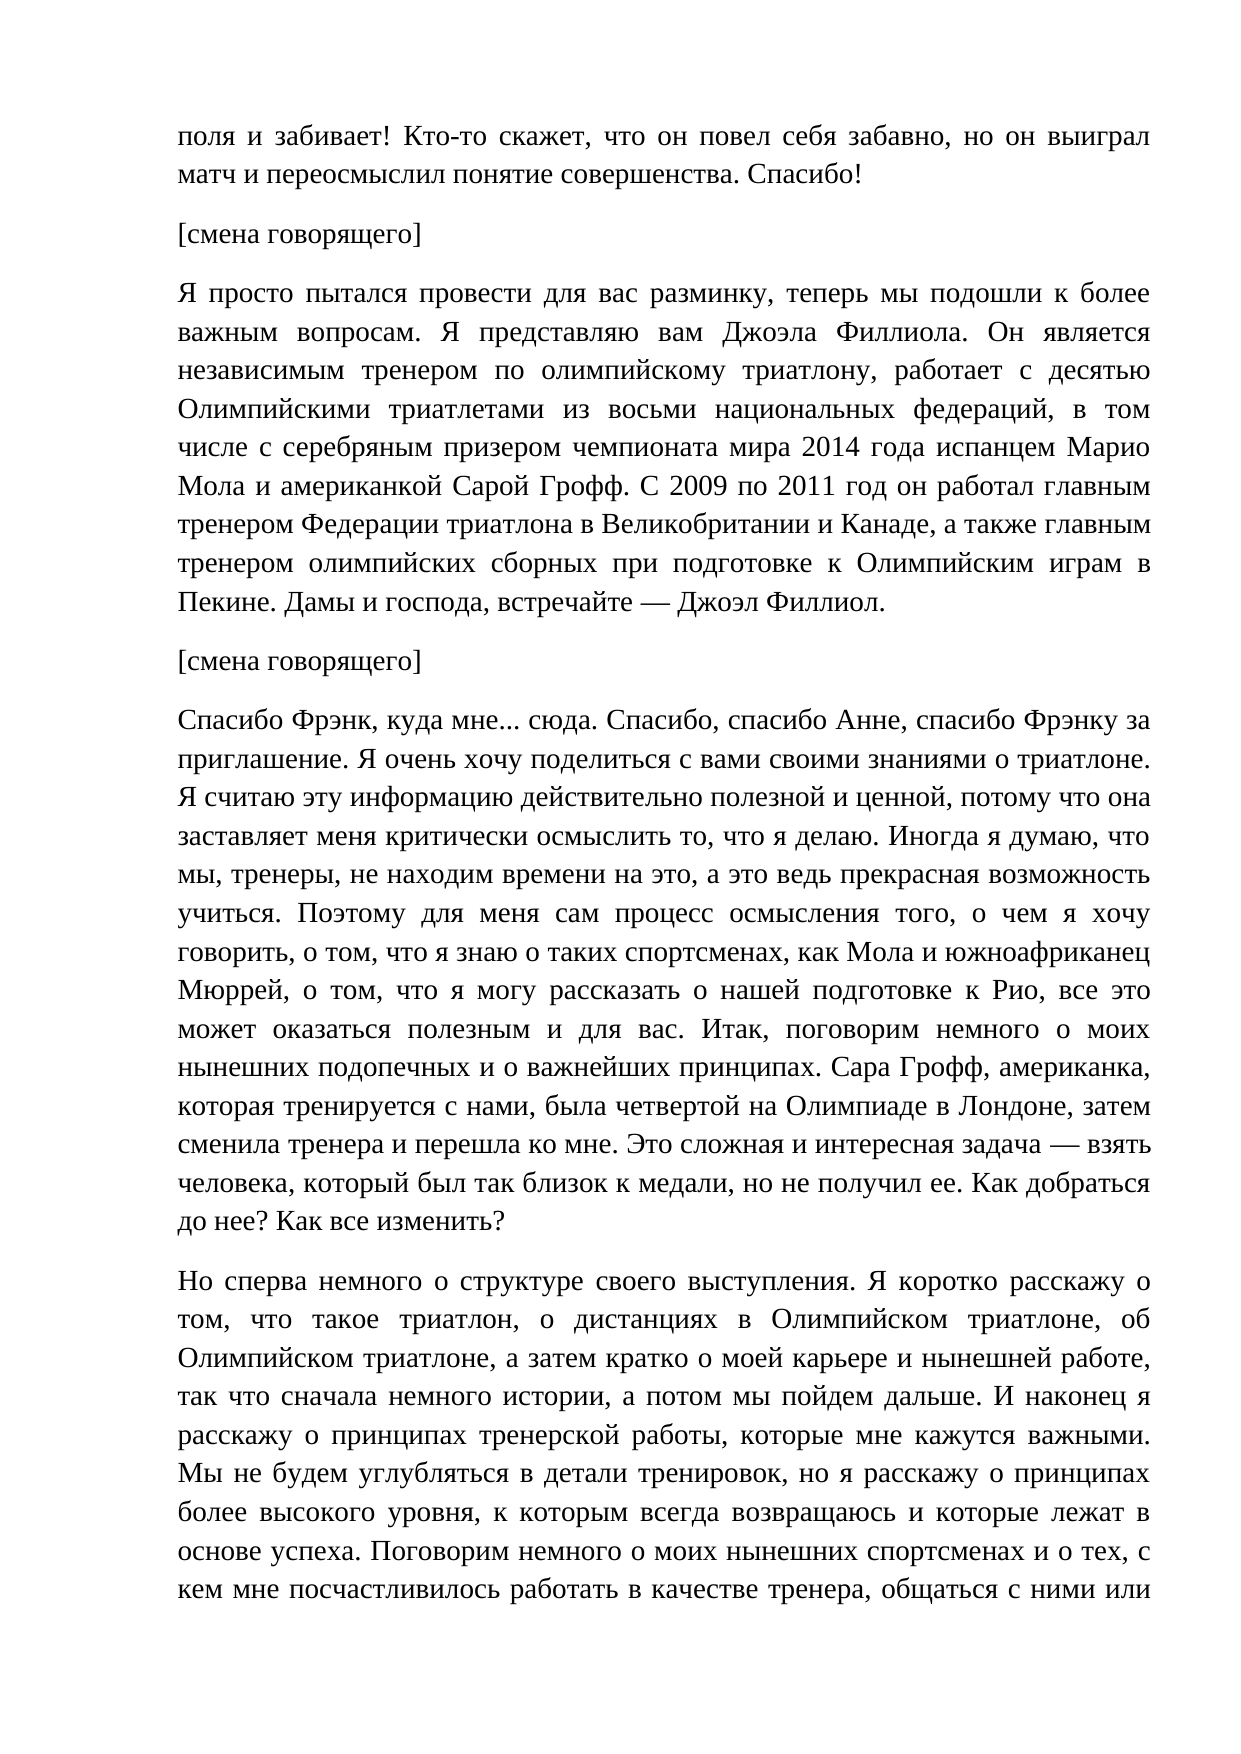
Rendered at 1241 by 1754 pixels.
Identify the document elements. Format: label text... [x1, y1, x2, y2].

text Спасибо Фрэнк, куда мне... сюда. Спасибо, спасибо Анне, спасибо Фрэнку за приглашение. Я очень хочу поделиться с вами своими знаниями о триатлоне. Я считаю эту информацию действительно полезной и ценной, потому что она заставляет меня критически осмыслить то, что я делаю. Иногда я думаю, что мы, тренеры, не находим времени на это, а это ведь прекрасная возможность учиться. Поэтому для меня сам процесс осмысления того, о чем я хочу говорить, о том, что я знаю о таких спортсменах, как Мола и южноафриканец Мюррей, о том, что я могу рассказать о нашей подготовке к Рио, все это может оказаться полезным и для вас. Итак, поговорим немного о моих нынешних подопечных и о важнейших принципах. Сара Грофф, американка, которая тренируется с нами, была четвертой на Олимпиаде в Лондоне, затем сменила тренера и перешла ко мне. Это сложная и интересная задача — взять человека, который был так близок к медали, но не получил ее. Как добраться до нее? Как все изменить? [177, 702, 1152, 1237]
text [177, 1263, 1152, 1605]
text Я просто пытался провести для вас разминку, теперь мы подошли к более важным вопросам. Я представляю вам Джоэла Филлиола. Он является независимым тренером по олимпийскому триатлону, работает с десятью Олимпийскими триатлетами из восьми национальных федераций, в том числе с серебряным призером чемпионата мира 2014 года испанцем Марио Мола и американкой Сарой Грофф. С 2009 по 2011 год он работал главным тренером Федерации триатлона в Великобритании и Канаде, а также главным тренером олимпийских сборных при подготовке к Олимпийским играм в Пекине. Дамы и господа, встречайте — Джоэл Филлиол. [177, 275, 1152, 617]
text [177, 118, 1152, 190]
text [смена говорящего] [177, 643, 1152, 677]
text [смена говорящего] [177, 216, 1152, 249]
